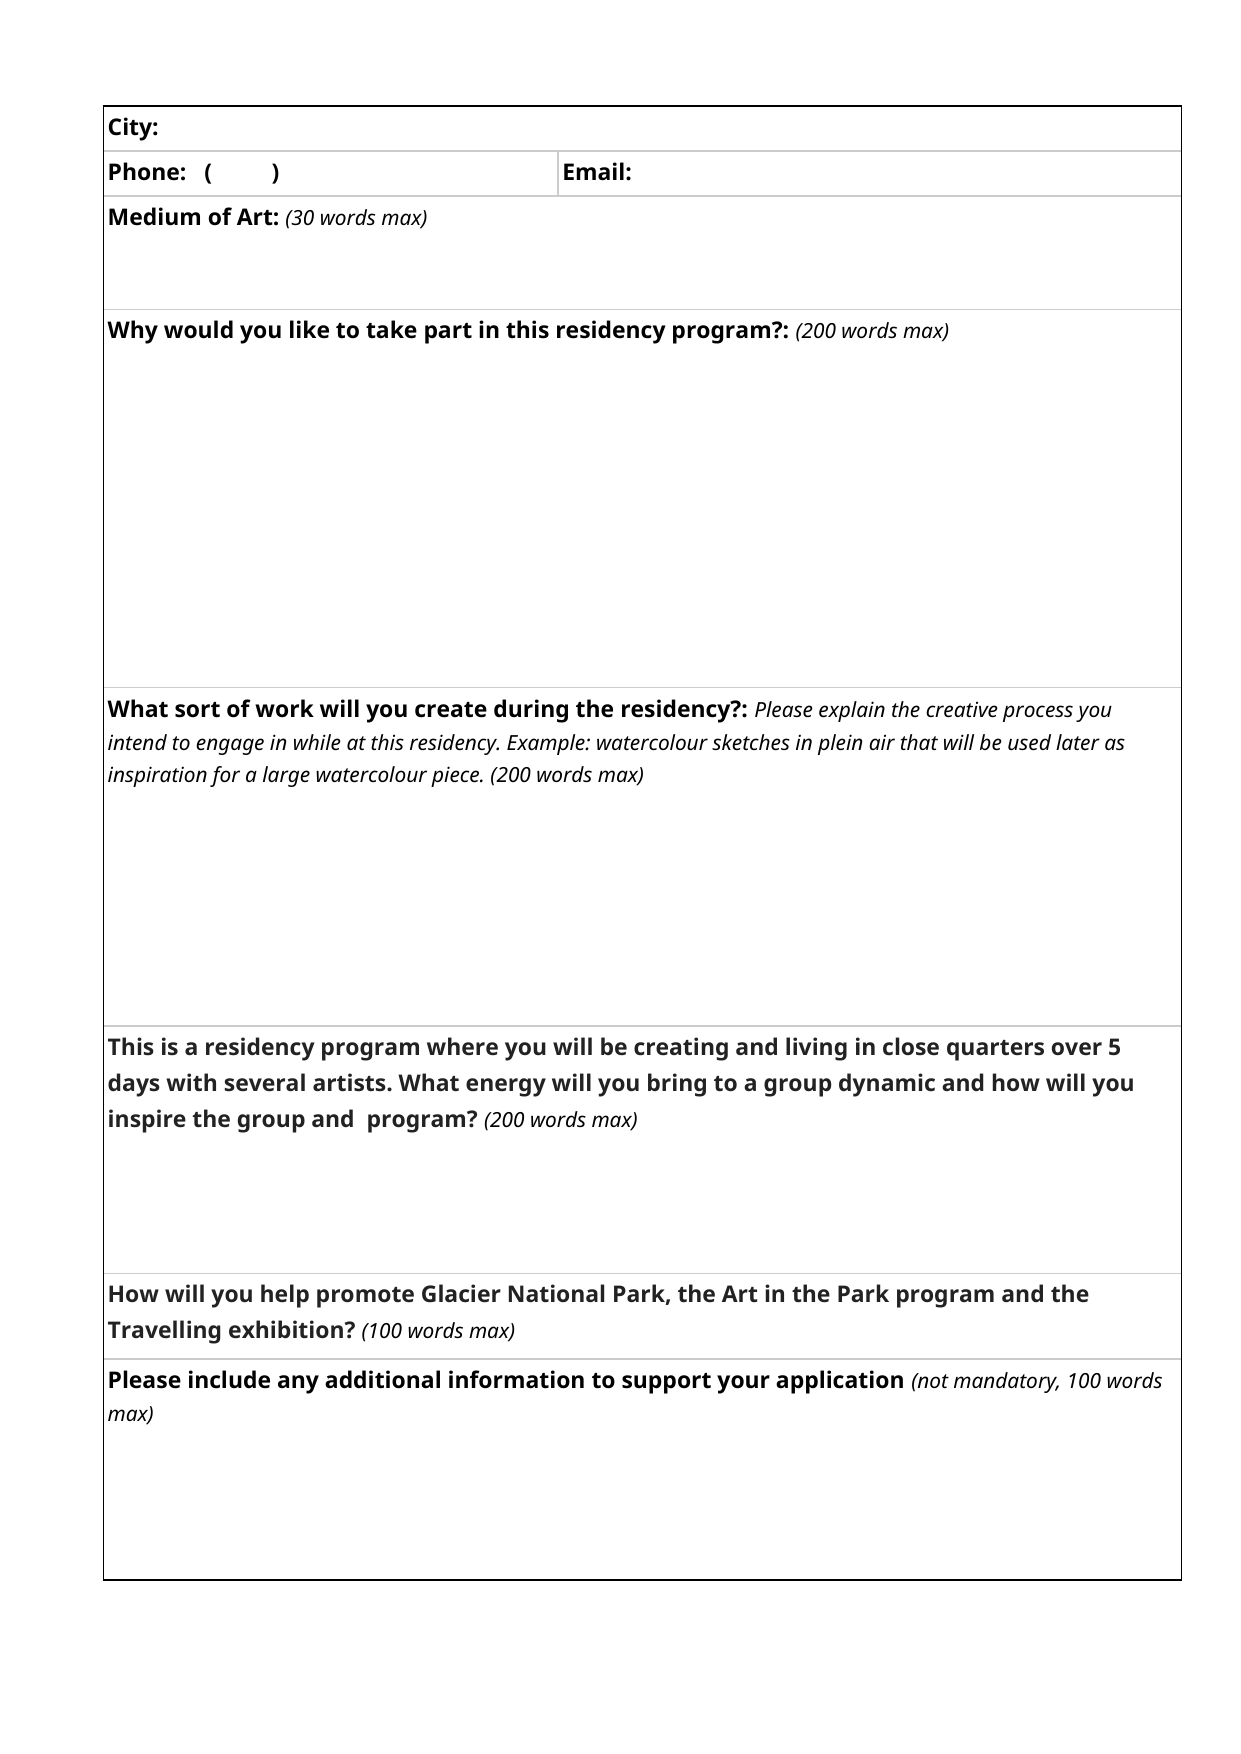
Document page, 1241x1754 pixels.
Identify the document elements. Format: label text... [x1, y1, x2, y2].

table_cell What sort of work will you create during the residency?: Please explain the creative process you intend to engage in while at this residency. Example: watercolour sketches in plein air that will be used later as inspiration for a large watercolour piece. (200 words max) [104, 688, 1181, 1025]
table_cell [104, 1360, 1181, 1579]
table_cell Medium of Art: (30 words max) [104, 197, 1181, 309]
table_cell Email: [559, 152, 1181, 195]
table_cell This is a residency program where you will be creating and living in close quarters over 5 days with several artists. What energy will you bring to a group dynamic and how will you inspire the group and program? (200 words max) [104, 1027, 1181, 1272]
table_cell Why would you like to take part in this residency program?: (200 words max) [104, 310, 1181, 687]
table_cell How will you help promote Glacier National Park, the Art in the Park program and the Travelling exhibition? (100 words max) [104, 1274, 1181, 1358]
table_cell City: [104, 107, 1181, 150]
table_cell Phone: ( ) [104, 152, 557, 195]
